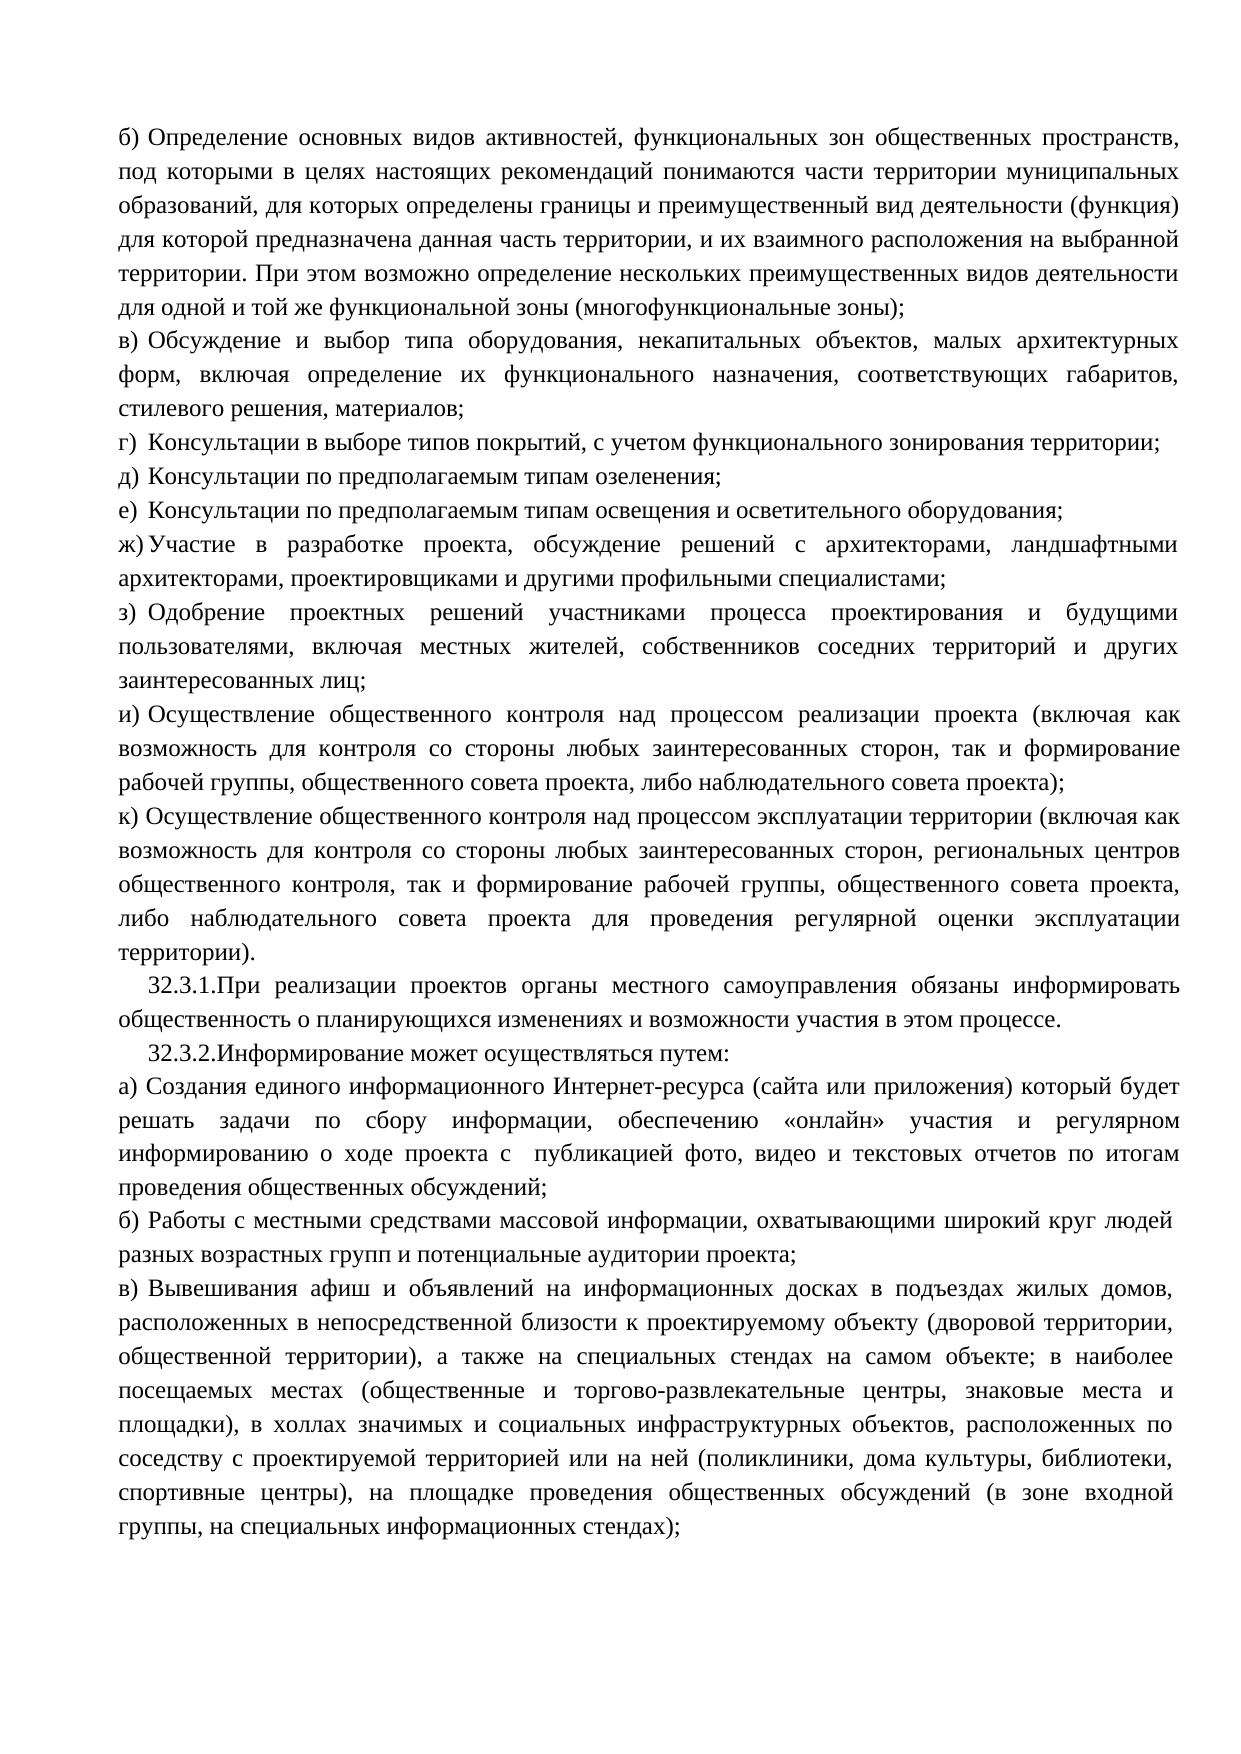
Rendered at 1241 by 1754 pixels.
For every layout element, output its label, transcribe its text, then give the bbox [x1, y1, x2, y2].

text а) Создания единого информационного Интернет-ресурса (сайта или приложения) который будет решать задачи по сбору информации, обеспечению «онлайн» участия и регулярном информированию о ходе проекта с публикацией фото, видео и текстовых отчетов по итогам проведения общественных обсуждений; [118, 1068, 1181, 1202]
text к) Осуществление общественного контроля над процессом эксплуатации территории (включая как возможность для контроля со стороны любых заинтересованных сторон, региональных центров общественного контроля, так и формирование рабочей группы, общественного совета проекта, либо наблюдательного совета проекта для проведения регулярной оценки эксплуатации территории). [118, 797, 1181, 967]
list Вывешивания афиш и объявлений на информационных досках в подъездах жилых домов, расположенных в непосредственной близости к проектируемому объекту (дворовой территории, общественной территории), а также на специальных стендах на самом объекте; в наиболее посещаемых местах (общественные и торгово-развлекательные центры, знаковые места и площадки), в холлах значимых и социальных инфраструктурных объектов, расположенных по соседству с проектируемой территорией или на ней (поликлиники, дома культуры, библиотеки, спортивные центры), на площадке проведения общественных обсуждений (в зоне входной группы, на специальных информационных стендах); [118, 1270, 1174, 1541]
list Консультации в выборе типов покрытий, с учетом функционального зонирования территории; [118, 424, 1179, 458]
list Работы с местными средствами массовой информации, охватывающими широкий круг людей разных возрастных групп и потенциальные аудитории проекта; [118, 1202, 1174, 1270]
text 32.3.1.При реализации проектов органы местного самоуправления обязаны информировать общественность о планирующихся изменениях и возможности участия в этом процессе. [118, 967, 1181, 1034]
list Осуществление общественного контроля над процессом реализации проекта (включая как возможность для контроля со стороны любых заинтересованных сторон, так и формирование рабочей группы, общественного совета проекта, либо наблюдательного совета проекта); [118, 695, 1181, 797]
list Консультации по предполагаемым типам освещения и осветительного оборудования; [118, 492, 1179, 526]
list Обсуждение и выбор типа оборудования, некапитальных объектов, малых архитектурных форм, включая определение их функционального назначения, соответствующих габаритов, стилевого решения, материалов; [118, 322, 1180, 424]
list Участие в разработке проекта, обсуждение решений с архитекторами, ландшафтными архитекторами, проектировщиками и другими профильными специалистами; [118, 526, 1179, 593]
list Консультации по предполагаемым типам озеленения; [118, 458, 1181, 492]
list Одобрение проектных решений участниками процесса проектирования и будущими пользователями, включая местных жителей, собственников соседних территорий и других заинтересованных лиц; [118, 593, 1179, 695]
text 32.3.2.Информирование может осуществляться путем: [118, 1034, 1181, 1068]
list Определение основных видов активностей, функциональных зон общественных пространств, под которыми в целях настоящих рекомендаций понимаются части территории муниципальных образований, для которых определены границы и преимущественный вид деятельности (функция) для которой предназначена данная часть территории, и их взаимного расположения на выбранной территории. При этом возможно определение нескольких преимущественных видов деятельности для одной и той же функциональной зоны (многофункциональные зоны); [118, 118, 1180, 322]
